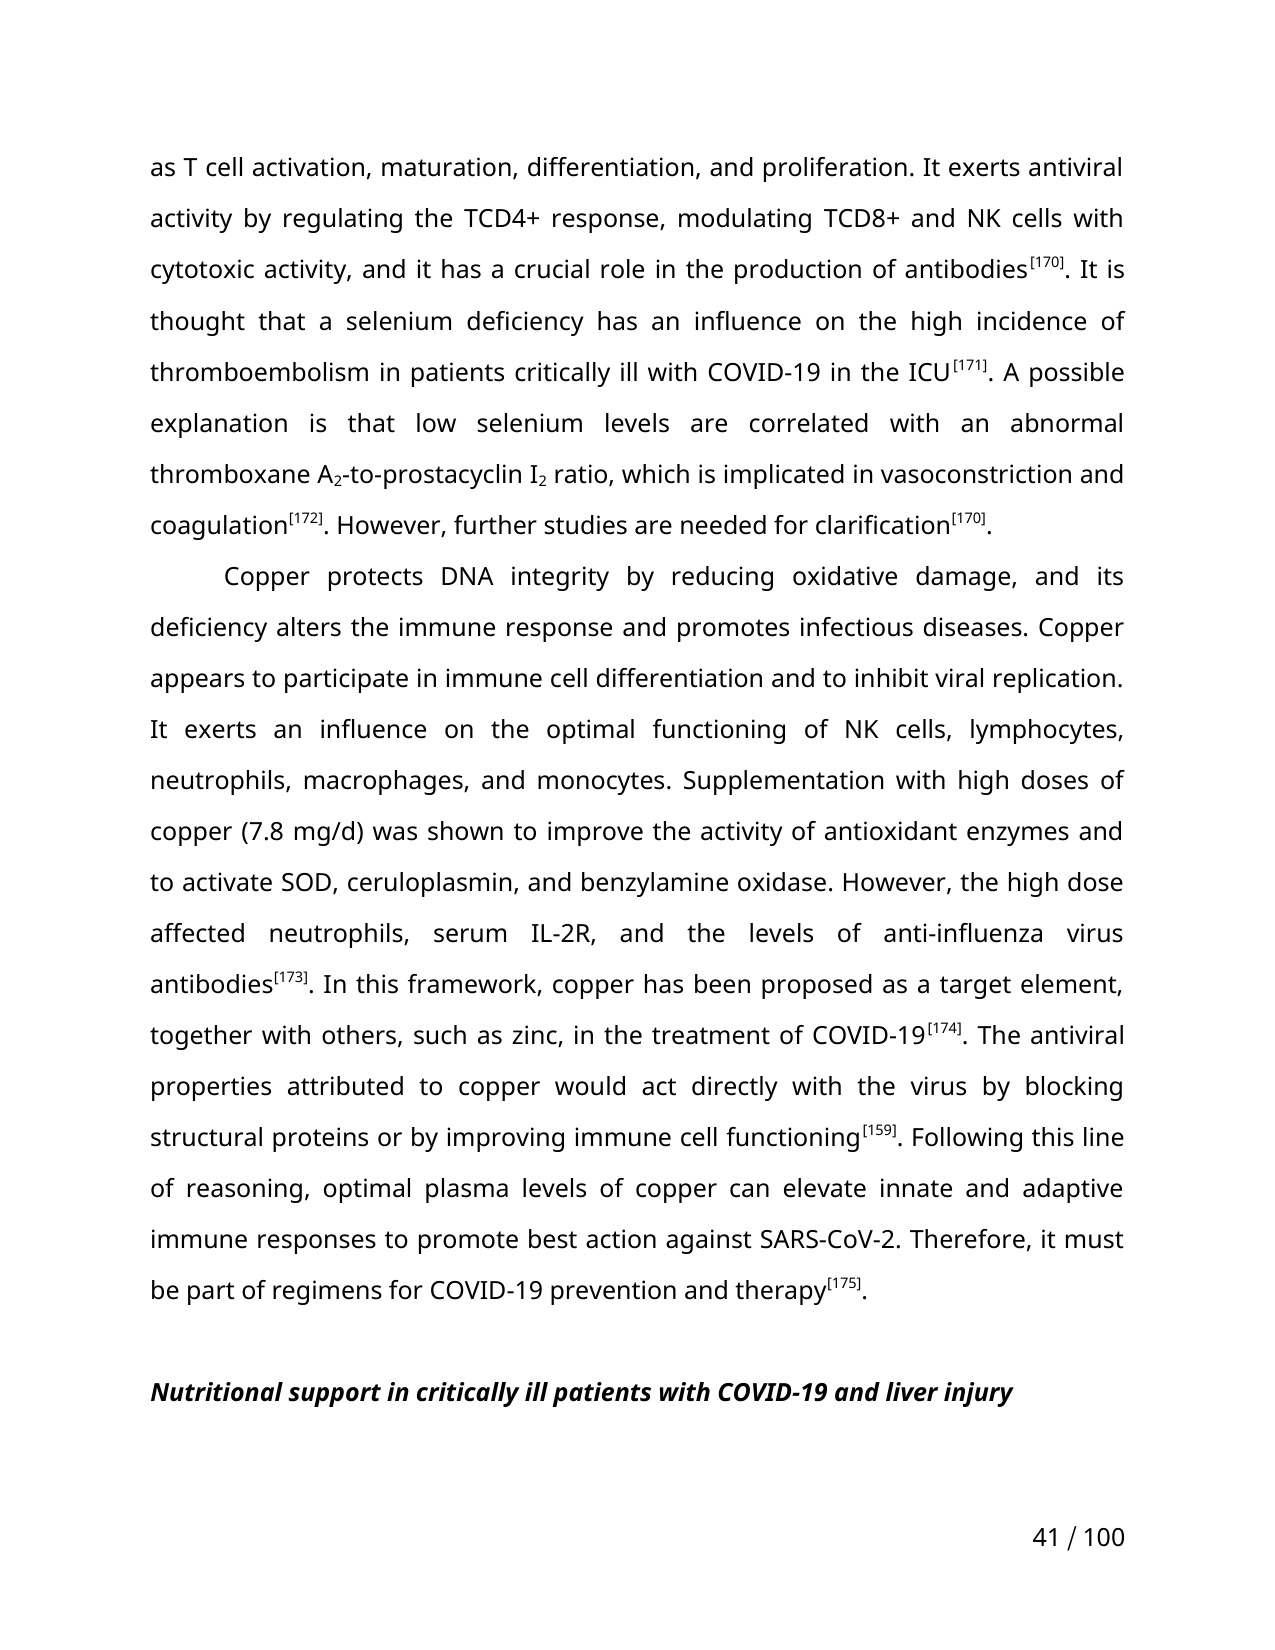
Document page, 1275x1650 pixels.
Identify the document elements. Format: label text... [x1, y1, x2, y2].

text Nutritional support in critically ill patients with COVID-19 and liver injury [150, 1375, 1125, 1409]
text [150, 150, 1125, 541]
text Copper protects DNA integrity by reducing oxidative damage, and its deficiency alters the immune response and promotes infectious diseases. Copper appears to participate in immune cell differentiation and to inhibit viral replication. It exerts an influence on the optimal functioning of NK cells, lymphocytes, neutrophils, macrophages, and monocytes. Supplementation with high doses of copper (7.8 mg/d) was shown to improve the activity of antioxidant enzymes and to activate SOD, ceruloplasmin, and benzylamine oxidase. However, the high dose affected neutrophils, serum IL-2R, and the levels of anti-influenza virus antibodies[173]. In this framework, copper has been proposed as a target element, together with others, such as zinc, in the treatment of COVID-19[174]. The antiviral properties attributed to copper would act directly with the virus by blocking structural proteins or by improving immune cell functioning[159]. Following this line of reasoning, optimal plasma levels of copper can elevate innate and adaptive immune responses to promote best action against SARS-CoV-2. Therefore, it must be part of regimens for COVID-19 prevention and therapy[175]. [150, 558, 1125, 1307]
